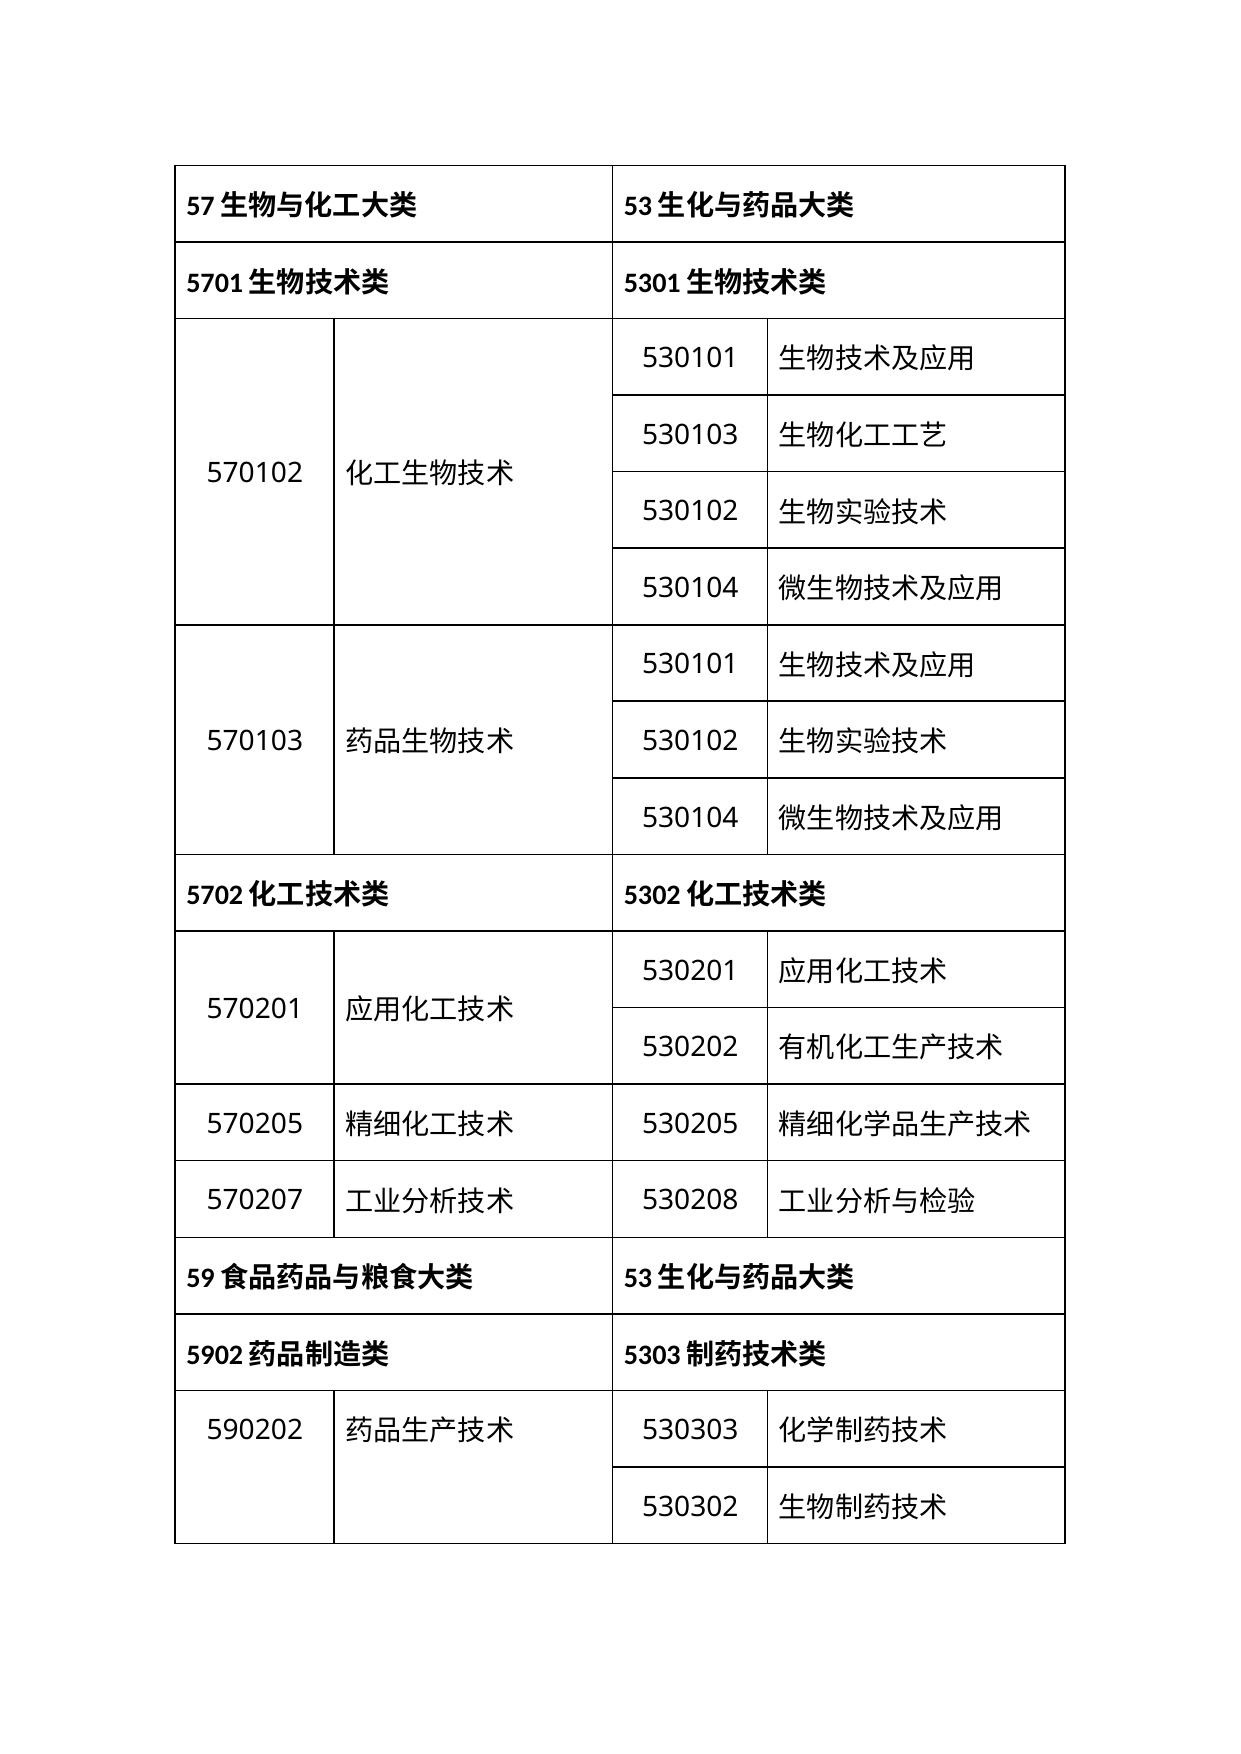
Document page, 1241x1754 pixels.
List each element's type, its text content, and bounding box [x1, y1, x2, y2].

table_cell 530104 [613, 549, 767, 624]
table_cell 570201 [176, 932, 333, 1083]
table_cell 微生物技术及应用 [768, 549, 1064, 624]
table_cell 精细化学品生产技术 [768, 1085, 1064, 1160]
table_cell 生物化工工艺 [768, 396, 1064, 471]
table_cell 53生化与药品大类 [613, 166, 1064, 241]
table_cell 530102 [613, 702, 767, 777]
table_cell 生物制药技术 [768, 1468, 1064, 1543]
table_cell 化工生物技术 [335, 319, 612, 624]
table_cell 570102 [176, 319, 333, 624]
table_cell 530201 [613, 932, 767, 1007]
table_cell 530103 [613, 396, 767, 471]
table_cell 530101 [613, 319, 767, 394]
table_cell 应用化工技术 [768, 932, 1064, 1007]
table_cell 工业分析与检验 [768, 1161, 1064, 1236]
table_cell 570103 [176, 626, 333, 853]
table_cell 530302 [613, 1468, 767, 1543]
table_cell 5902药品制造类 [176, 1315, 612, 1389]
table_cell 530202 [613, 1008, 767, 1083]
table_cell 530205 [613, 1085, 767, 1160]
table_cell 生物实验技术 [768, 702, 1064, 777]
table_cell 药品生产技术 [335, 1391, 612, 1543]
table_cell 生物技术及应用 [768, 319, 1064, 394]
table_cell 精细化工技术 [335, 1085, 612, 1160]
table_cell 药品生物技术 [335, 626, 612, 853]
table_cell 化学制药技术 [768, 1391, 1064, 1466]
table_cell 590202 [176, 1391, 333, 1543]
table_cell 生物技术及应用 [768, 626, 1064, 700]
table_cell 生物实验技术 [768, 472, 1064, 547]
table_cell 57生物与化工大类 [176, 166, 612, 241]
table_cell 微生物技术及应用 [768, 779, 1064, 853]
table_cell 53生化与药品大类 [613, 1238, 1064, 1313]
table_cell 530102 [613, 472, 767, 547]
table_cell 530101 [613, 626, 767, 700]
table_cell 5303制药技术类 [613, 1315, 1064, 1389]
table_cell 530208 [613, 1161, 767, 1236]
table_cell 有机化工生产技术 [768, 1008, 1064, 1083]
table_cell 530104 [613, 779, 767, 853]
table_cell 5302化工技术类 [613, 855, 1064, 930]
table_cell 570207 [176, 1161, 333, 1236]
table_cell 5702化工技术类 [176, 855, 612, 930]
table_cell 570205 [176, 1085, 333, 1160]
table_cell 59食品药品与粮食大类 [176, 1238, 612, 1313]
table_cell 5701生物技术类 [176, 243, 612, 318]
table_cell 530303 [613, 1391, 767, 1466]
table_cell 应用化工技术 [335, 932, 612, 1083]
table_cell 5301生物技术类 [613, 243, 1064, 318]
table_cell 工业分析技术 [335, 1161, 612, 1236]
